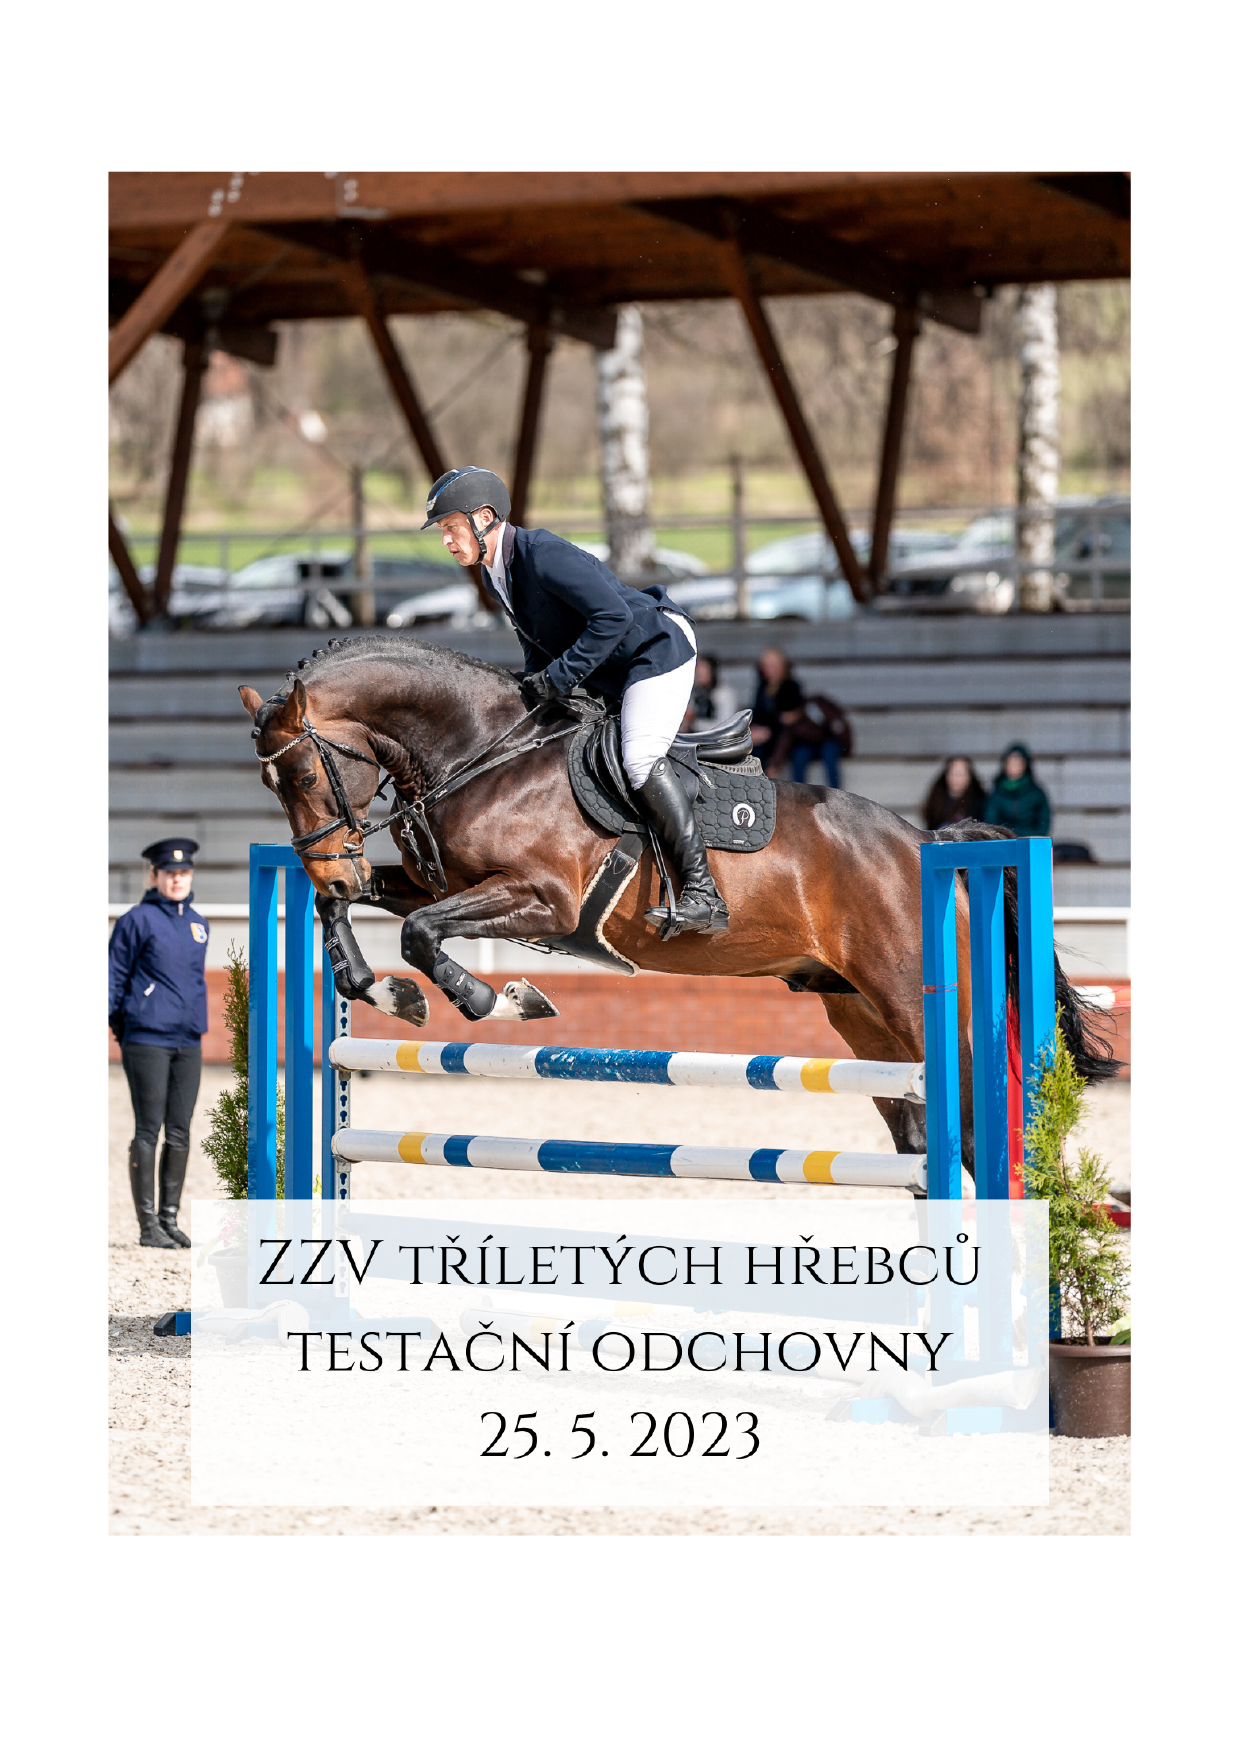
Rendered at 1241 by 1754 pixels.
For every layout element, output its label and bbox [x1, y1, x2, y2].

picture [58, 60, 1181, 1648]
